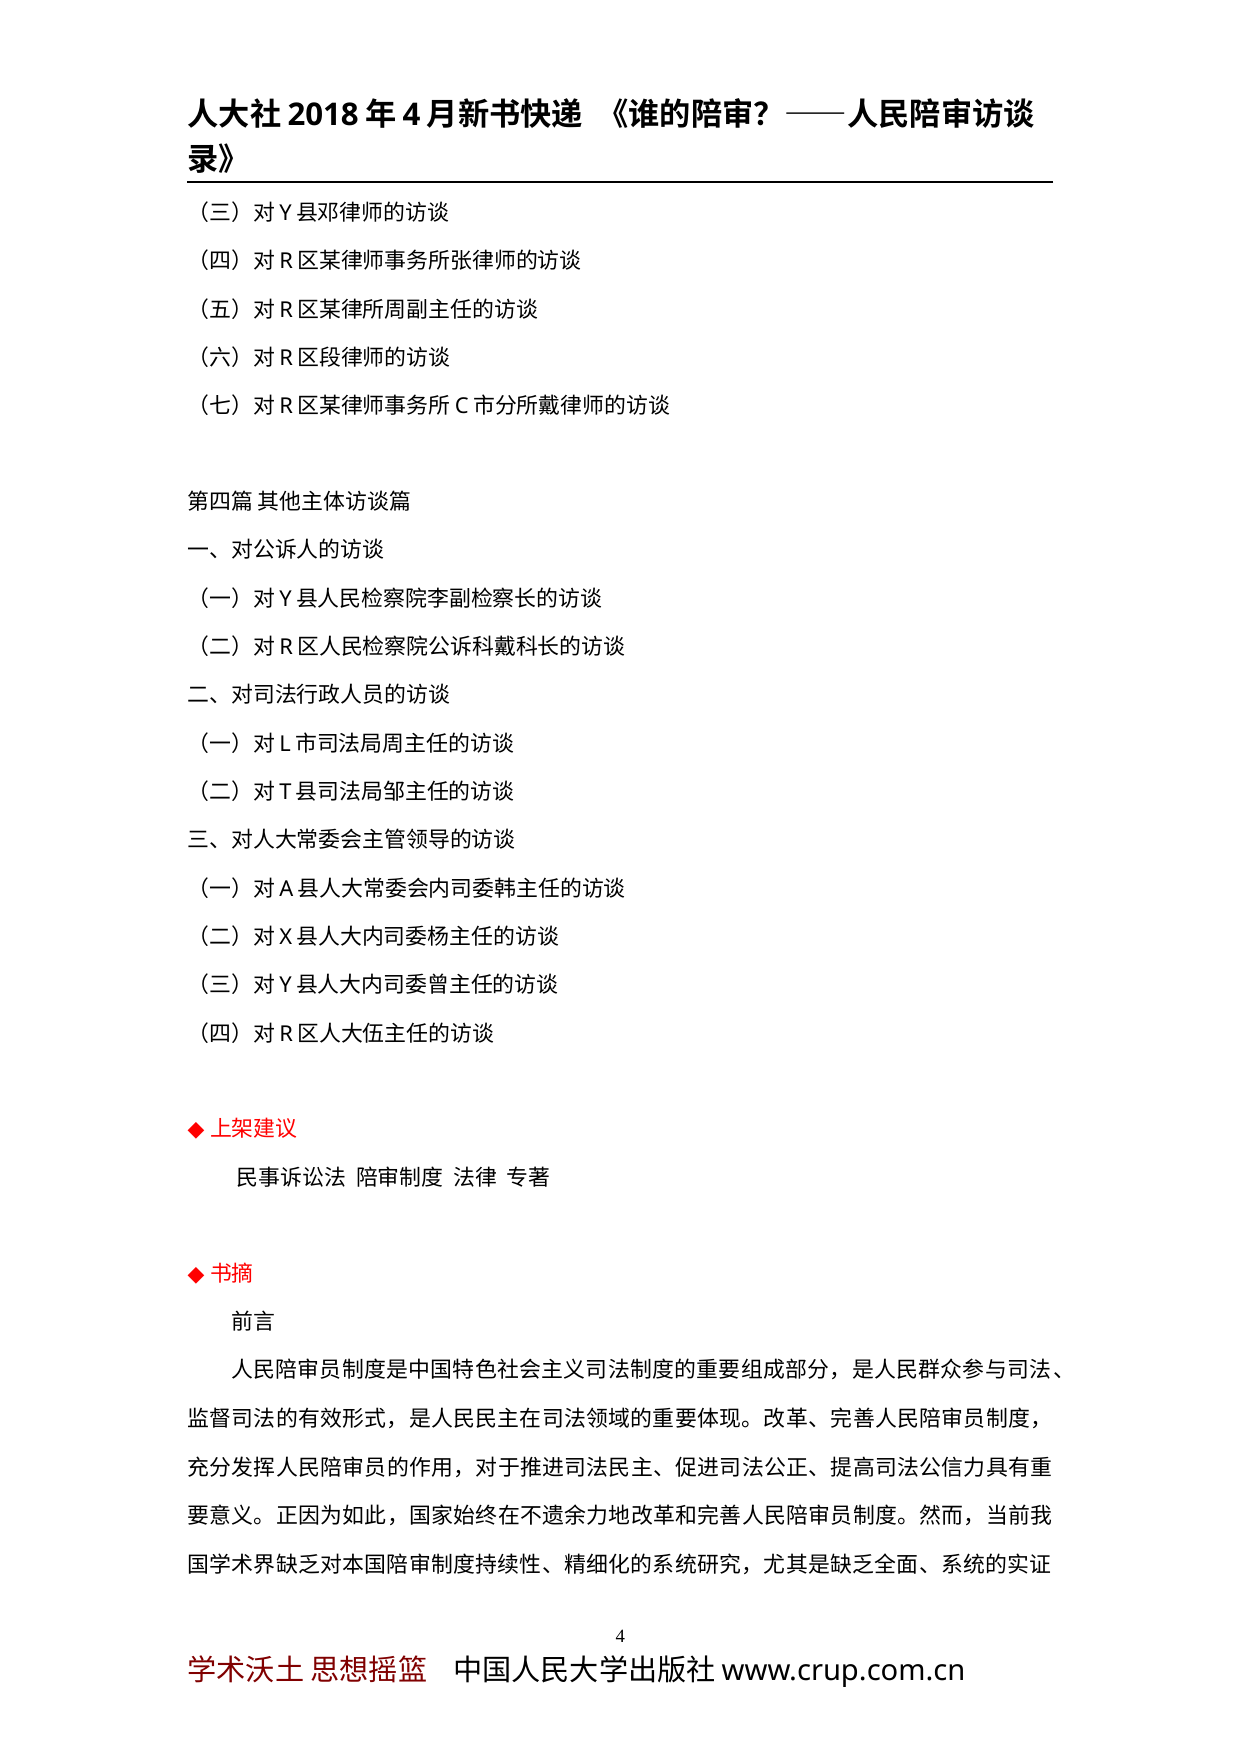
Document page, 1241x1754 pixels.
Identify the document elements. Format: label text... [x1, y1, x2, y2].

text （一）对L市司法局周主任的访谈 [187, 725, 1053, 758]
text （七）对R区某律师事务所C市分所戴律师的访谈 [187, 388, 1053, 421]
text （四）对R区某律师事务所张律师的访谈 [187, 243, 1053, 276]
text 前言 [187, 1303, 1053, 1336]
text （五）对R区某律所周副主任的访谈 [187, 291, 1053, 324]
text （一）对Y县人民检察院李副检察长的访谈 [187, 580, 1053, 613]
text 二、对司法行政人员的访谈 [187, 677, 1053, 709]
text （六）对R区段律师的访谈 [187, 340, 1053, 372]
text （三）对Y县人大内司委曾主任的访谈 [187, 967, 1053, 999]
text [187, 1352, 1053, 1579]
text 第四篇 其他主体访谈篇 [187, 484, 1053, 516]
text （四）对R区人大伍主任的访谈 [187, 1015, 1053, 1048]
text 一、对公诉人的访谈 [187, 532, 1053, 564]
text ◆ 书摘 [187, 1255, 1053, 1288]
text （一）对A县人大常委会内司委韩主任的访谈 [187, 870, 1053, 903]
text ◆ 上架建议 [187, 1111, 1053, 1144]
text 民事诉讼法 陪审制度 法律 专著 [187, 1159, 1053, 1192]
text 三、对人大常委会主管领导的访谈 [187, 822, 1053, 854]
text （二）对R区人民检察院公诉科戴科长的访谈 [187, 629, 1053, 661]
text （三）对Y县邓律师的访谈 [187, 195, 1053, 227]
text （二）对T县司法局邹主任的访谈 [187, 774, 1053, 806]
text （二）对X县人大内司委杨主任的访谈 [187, 919, 1053, 951]
